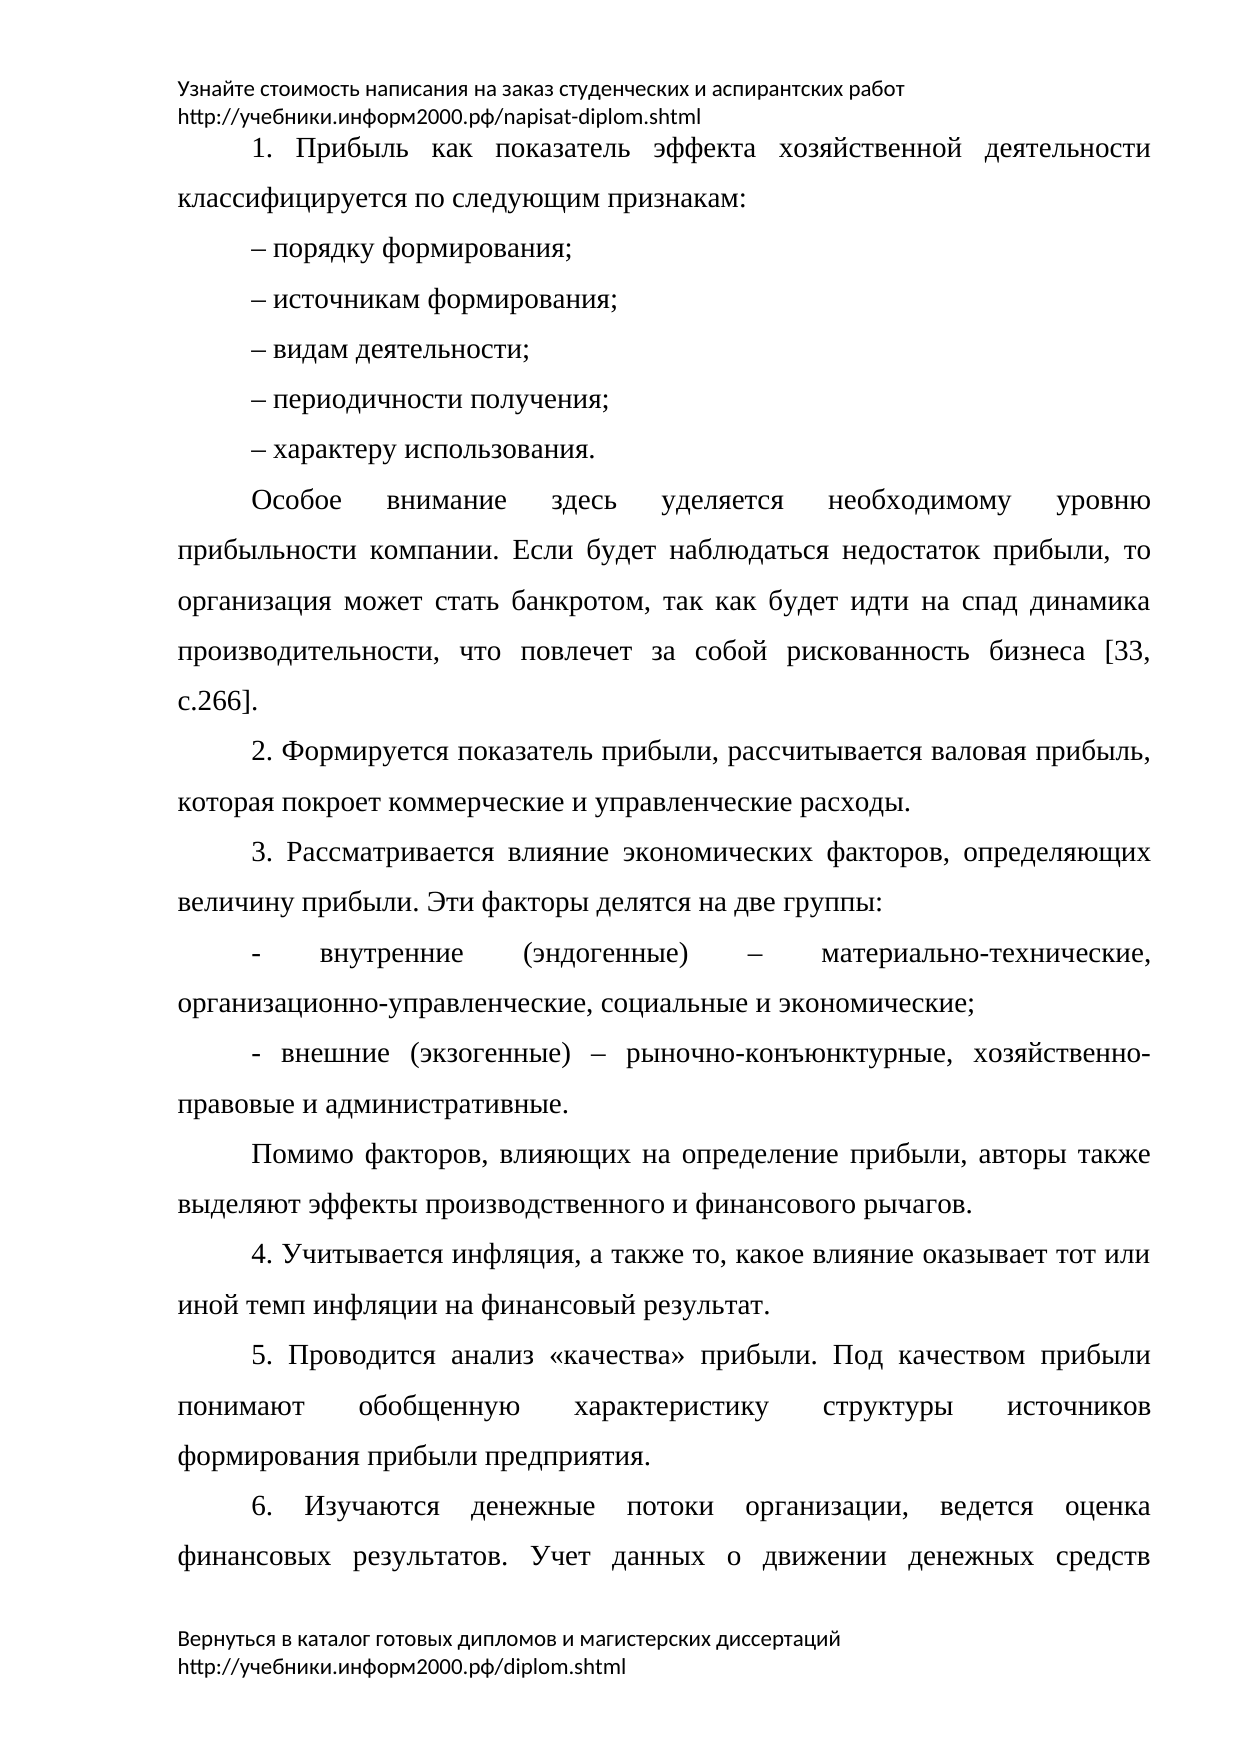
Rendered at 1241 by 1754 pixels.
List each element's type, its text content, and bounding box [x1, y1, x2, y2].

text - внутренние (эндогенные) – материально-технические, организационно-управленческие, социальные и экономические; [177, 935, 1152, 1019]
text Особое внимание здесь уделяется необходимому уровню прибыльности компании. Если будет наблюдаться недостаток прибыли, то организация может стать банкротом, так как будет идти на спад динамика производительности, что повлечет за собой рискованность бизнеса [33, с.266]. [177, 482, 1152, 717]
text – характеру использования. [177, 432, 1152, 465]
text 3. Рассматривается влияние экономических факторов, определяющих величину прибыли. Эти факторы делятся на две группы: [177, 834, 1152, 918]
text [177, 1488, 1152, 1572]
text 4. Учитывается инфляция, а также то, какое влияние оказывает тот или иной темп инфляции на финансовый результат. [177, 1237, 1152, 1321]
text Помимо факторов, влияющих на определение прибыли, авторы также выделяют эффекты производственного и финансового рычагов. [177, 1136, 1152, 1220]
text - внешние (экзогенные) – рыночно-конъюнктурные, хозяйственно-правовые и административные. [177, 1035, 1152, 1119]
text – порядку формирования; [177, 230, 1152, 264]
text – периодичности получения; [177, 381, 1152, 415]
text 1. Прибыль как показатель эффекта хозяйственной деятельности классифицируется по следующим признакам: [177, 130, 1152, 214]
text – видам деятельности; [177, 331, 1152, 364]
text – источникам формирования; [177, 281, 1152, 314]
text 5. Проводится анализ «качества» прибыли. Под качеством прибыли понимают обобщенную характеристику структуры источников формирования прибыли предприятия. [177, 1337, 1152, 1471]
text 2. Формируется показатель прибыли, рассчитывается валовая прибыль, которая покроет коммерческие и управленческие расходы. [177, 733, 1152, 817]
